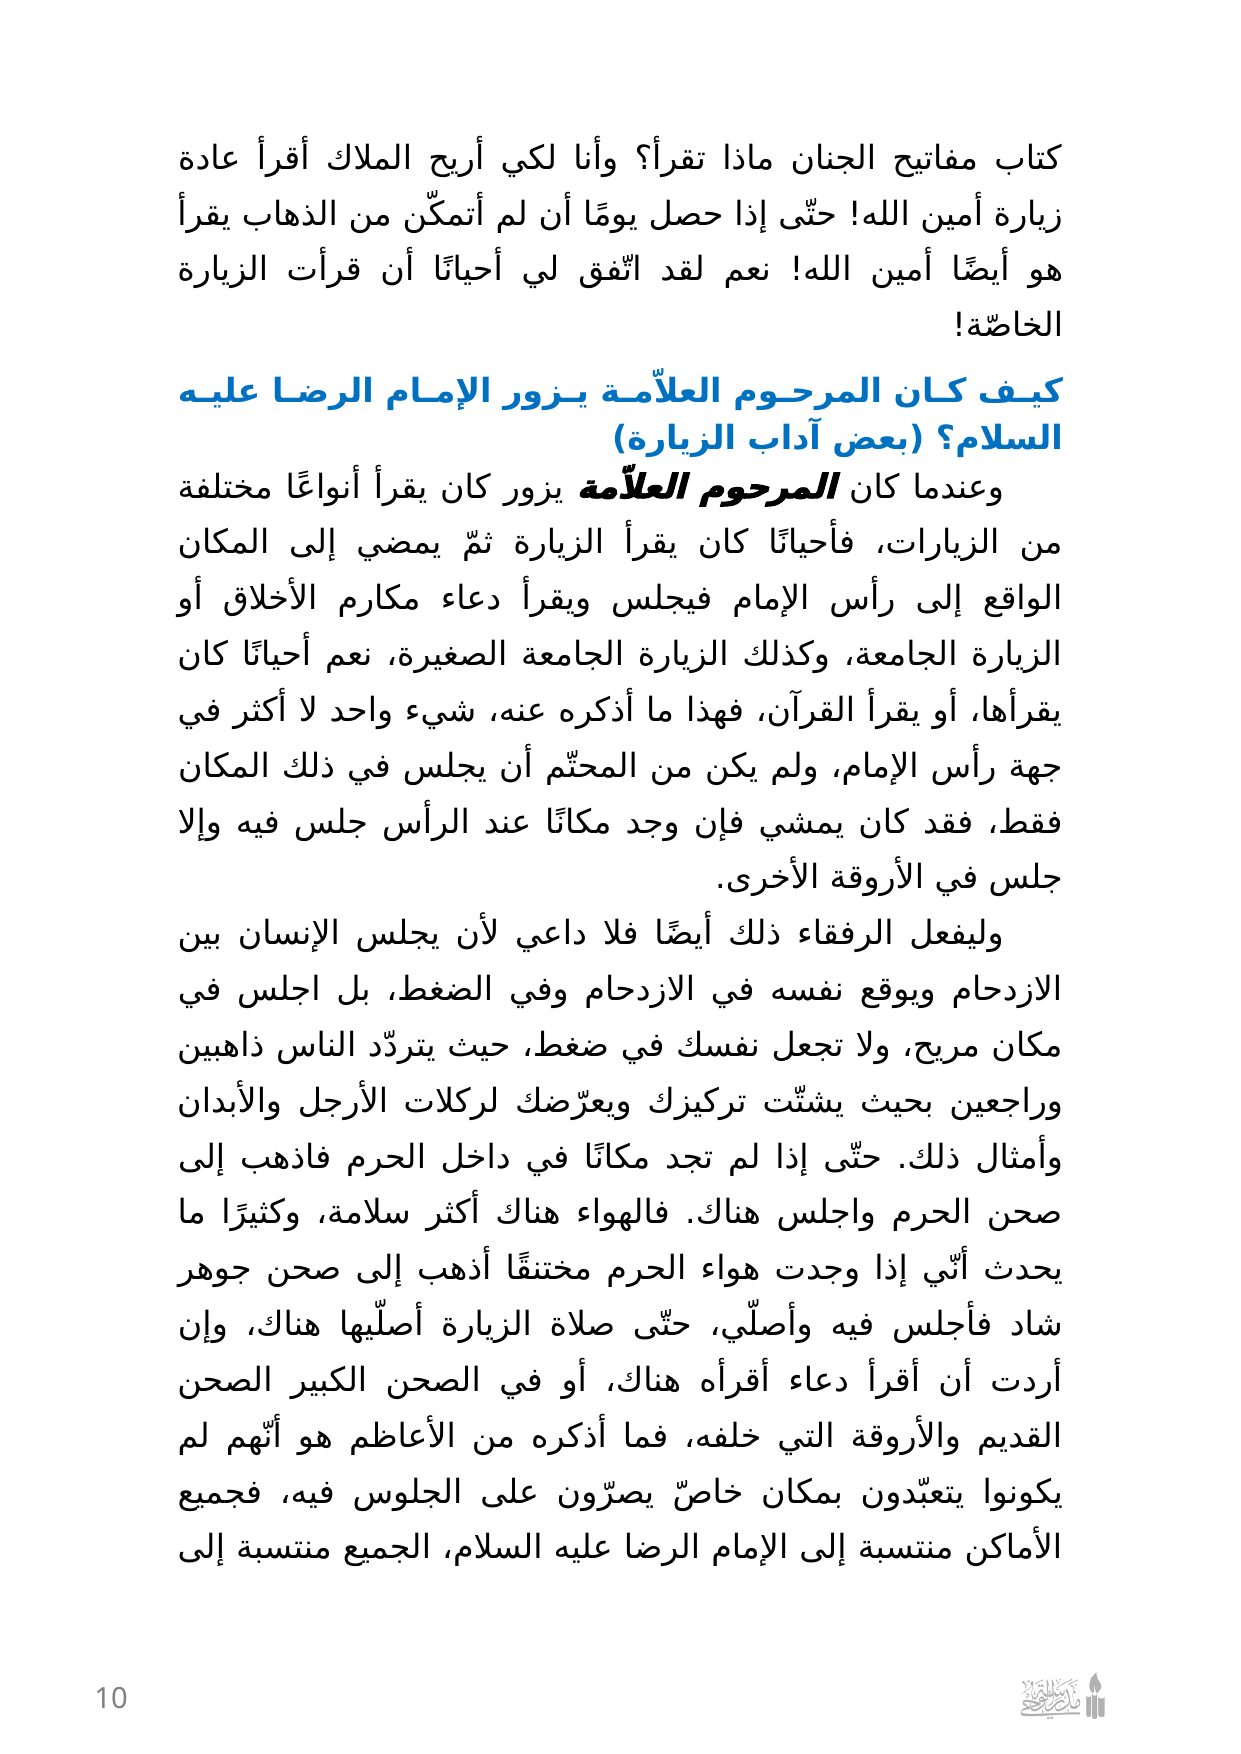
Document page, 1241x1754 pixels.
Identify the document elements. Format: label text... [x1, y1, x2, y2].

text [177, 911, 1063, 1581]
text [177, 136, 1063, 359]
picture [1020, 1672, 1105, 1719]
title كيف كان المرحوم العلاّمة يزور الإمام الرضا عليه السلام؟ (بعض آداب الزيارة) [177, 372, 1063, 457]
text وعندما كان المرحوم العلاّمة يزور كان يقرأ أنواعًا مختلفة من الزيارات، فأحيانًا كان يقرأ الزيارة ثمّ يمضي إلى المكان الواقع إلى رأس الإمام فيجلس ويقرأ دعاء مكارم الأخلاق أو الزيارة الجامعة، وكذلك الزيارة الجامعة الصغيرة، نعم أحيانًا كان يقرأها، أو يقرأ القرآن، فهذا ما أذكره عنه، شيء واحد لا أكثر في جهة رأس الإمام، ولم يكن من المحتّم أن يجلس في ذلك المكان فقط، فقد كان يمشي فإن وجد مكانًا عند الرأس جلس فيه وإلا جلس في الأروقة الأخرى. [177, 465, 1063, 911]
